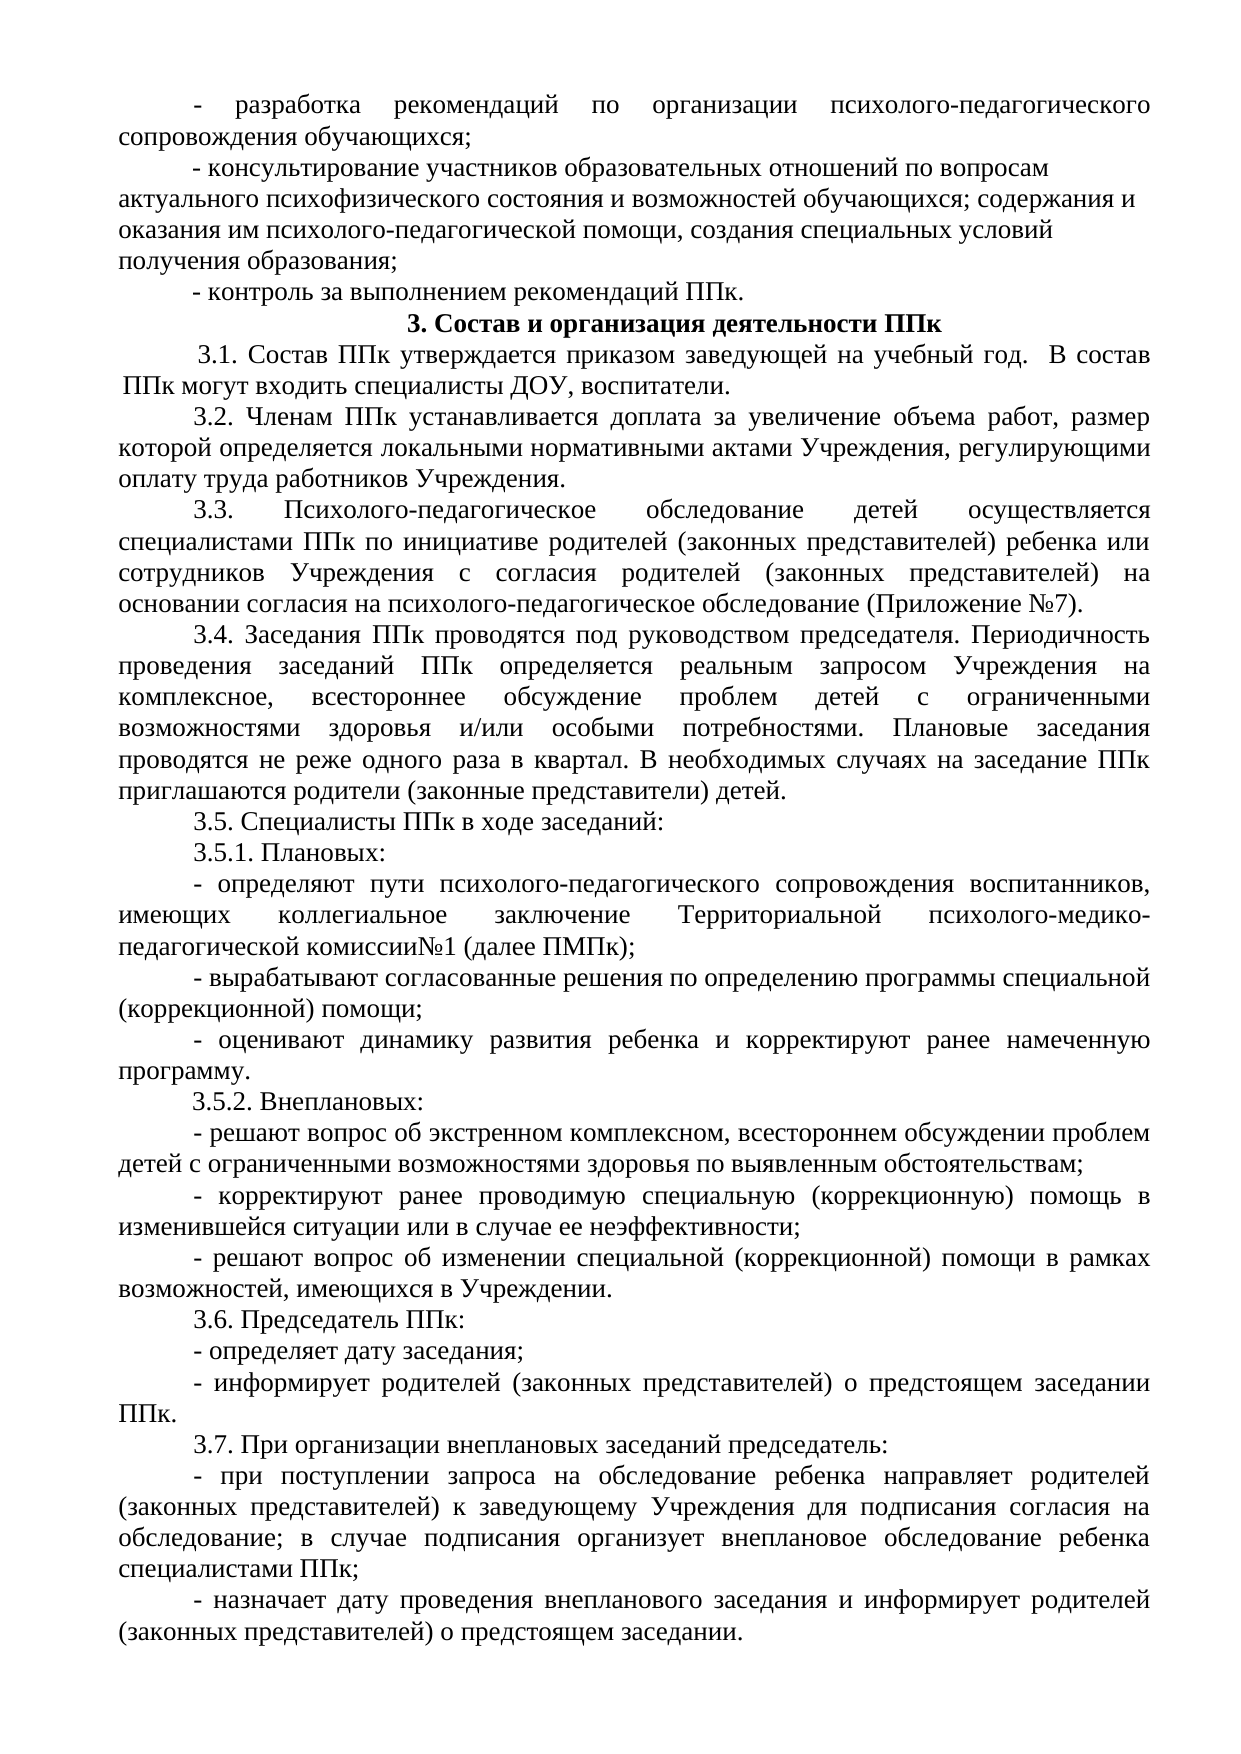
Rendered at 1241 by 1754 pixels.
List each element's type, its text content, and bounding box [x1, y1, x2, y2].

text - консультирование участников образовательных отношений по вопросам актуального психофизического состояния и возможностей обучающихся; содержания и оказания им психолого-педагогической помощи, создания специальных условий получения образования; [118, 151, 1152, 276]
text 3.2. Членам ППк устанавливается доплата за увеличение объема работ, размер которой определяется локальными нормативными актами Учреждения, регулирующими оплату труда работников Учреждения. [118, 400, 1152, 493]
text - контроль за выполнением рекомендаций ППк. [118, 276, 1152, 307]
text - определяет дату заседания; [118, 1334, 1152, 1366]
text 3.7. При организации внеплановых заседаний председатель: [118, 1428, 1152, 1459]
text - оценивают динамику развития ребенка и корректируют ранее намеченную программу. [118, 1023, 1152, 1085]
text - корректируют ранее проводимую специальную (коррекционную) помощь в изменившейся ситуации или в случае ее неэффективности; [118, 1179, 1152, 1241]
text 3.3. Психолого-педагогическое обследование детей осуществляется специалистами ППк по инициативе родителей (законных представителей) ребенка или сотрудников Учреждения с согласия родителей (законных представителей) на основании согласия на психолого-педагогическое обследование (Приложение №7). [118, 493, 1152, 618]
text - при поступлении запроса на обследование ребенка направляет родителей (законных представителей) к заведующему Учреждения для подписания согласия на обследование; в случае подписания организует внеплановое обследование ребенка специалистами ППк; [118, 1459, 1152, 1584]
text - вырабатывают согласованные решения по определению программы специальной (коррекционной) помощи; [118, 961, 1152, 1023]
text - решают вопрос об изменении специальной (коррекционной) помощи в рамках возможностей, имеющихся в Учреждении. [118, 1241, 1152, 1303]
text 3.6. Председатель ППк: [118, 1303, 1152, 1334]
text 3.1. Состав ППк утверждается приказом заведующей на учебный год. В состав ППк могут входить специалисты ДОУ, воспитатели. [122, 338, 1152, 400]
text - решают вопрос об экстренном комплексном, всестороннем обсуждении проблем детей с ограниченными возможностями здоровья по выявленным обстоятельствам; [118, 1116, 1152, 1179]
text - информирует родителей (законных представителей) о предстоящем заседании ППк. [118, 1366, 1152, 1428]
text - назначает дату проведения внепланового заседания и информирует родителей (законных представителей) о предстоящем заседании. [118, 1584, 1152, 1646]
text - определяют пути психолого-педагогического сопровождения воспитанников, имеющих коллегиальное заключение Территориальной психолого-медико-педагогической комиссии№1 (далее ПМПк); [118, 867, 1152, 961]
text 3.5.1. Плановых: [118, 836, 1152, 867]
text 3. Состав и организация деятельности ППк [122, 307, 1152, 338]
text 3.5. Специалисты ППк в ходе заседаний: [118, 805, 1152, 836]
text 3.4. Заседания ППк проводятся под руководством председателя. Периодичность проведения заседаний ППк определяется реальным запросом Учреждения на комплексное, всестороннее обсуждение проблем детей с ограниченными возможностями здоровья и/или особыми потребностями. Плановые заседания проводятся не реже одного раза в квартал. В необходимых случаях на заседание ППк приглашаются родители (законные представители) детей. [118, 618, 1152, 805]
text 3.5.2. Внеплановых: [118, 1085, 1152, 1116]
text - разработка рекомендаций по организации психолого-педагогического сопровождения обучающихся; [118, 89, 1152, 151]
